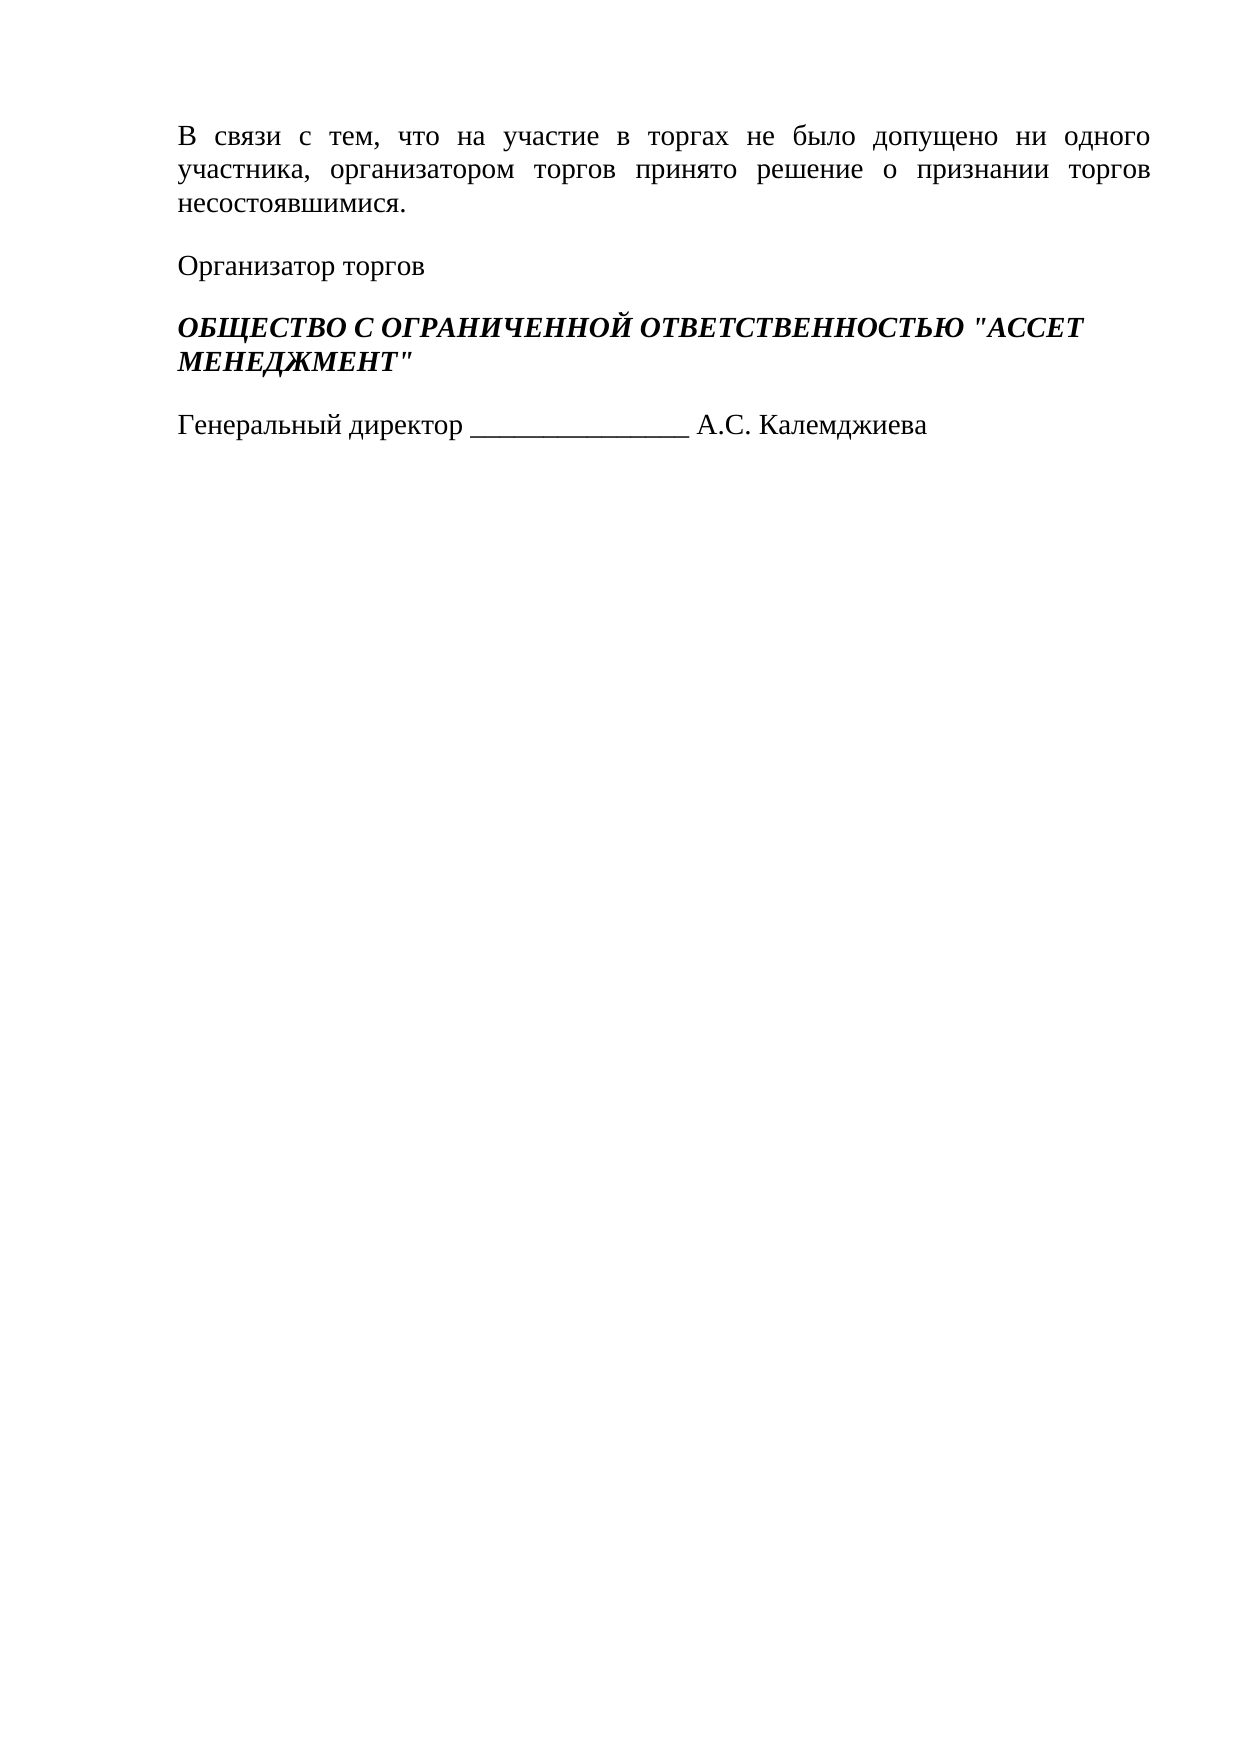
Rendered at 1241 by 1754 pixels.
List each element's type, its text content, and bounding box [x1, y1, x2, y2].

text Организатор торгов [177, 248, 1152, 281]
text ОБЩЕСТВО С ОГРАНИЧЕННОЙ ОТВЕТСТВЕННОСТЬЮ "АССЕТ МЕНЕДЖМЕНТ" [177, 311, 1152, 378]
text Генеральный директор _______________ А.С. Калемджиева [177, 407, 1152, 440]
text В связи с тем, что на участие в торгах не было допущено ни одного участника, организатором торгов принято решение о признании торгов несостоявшимися. [177, 118, 1152, 219]
